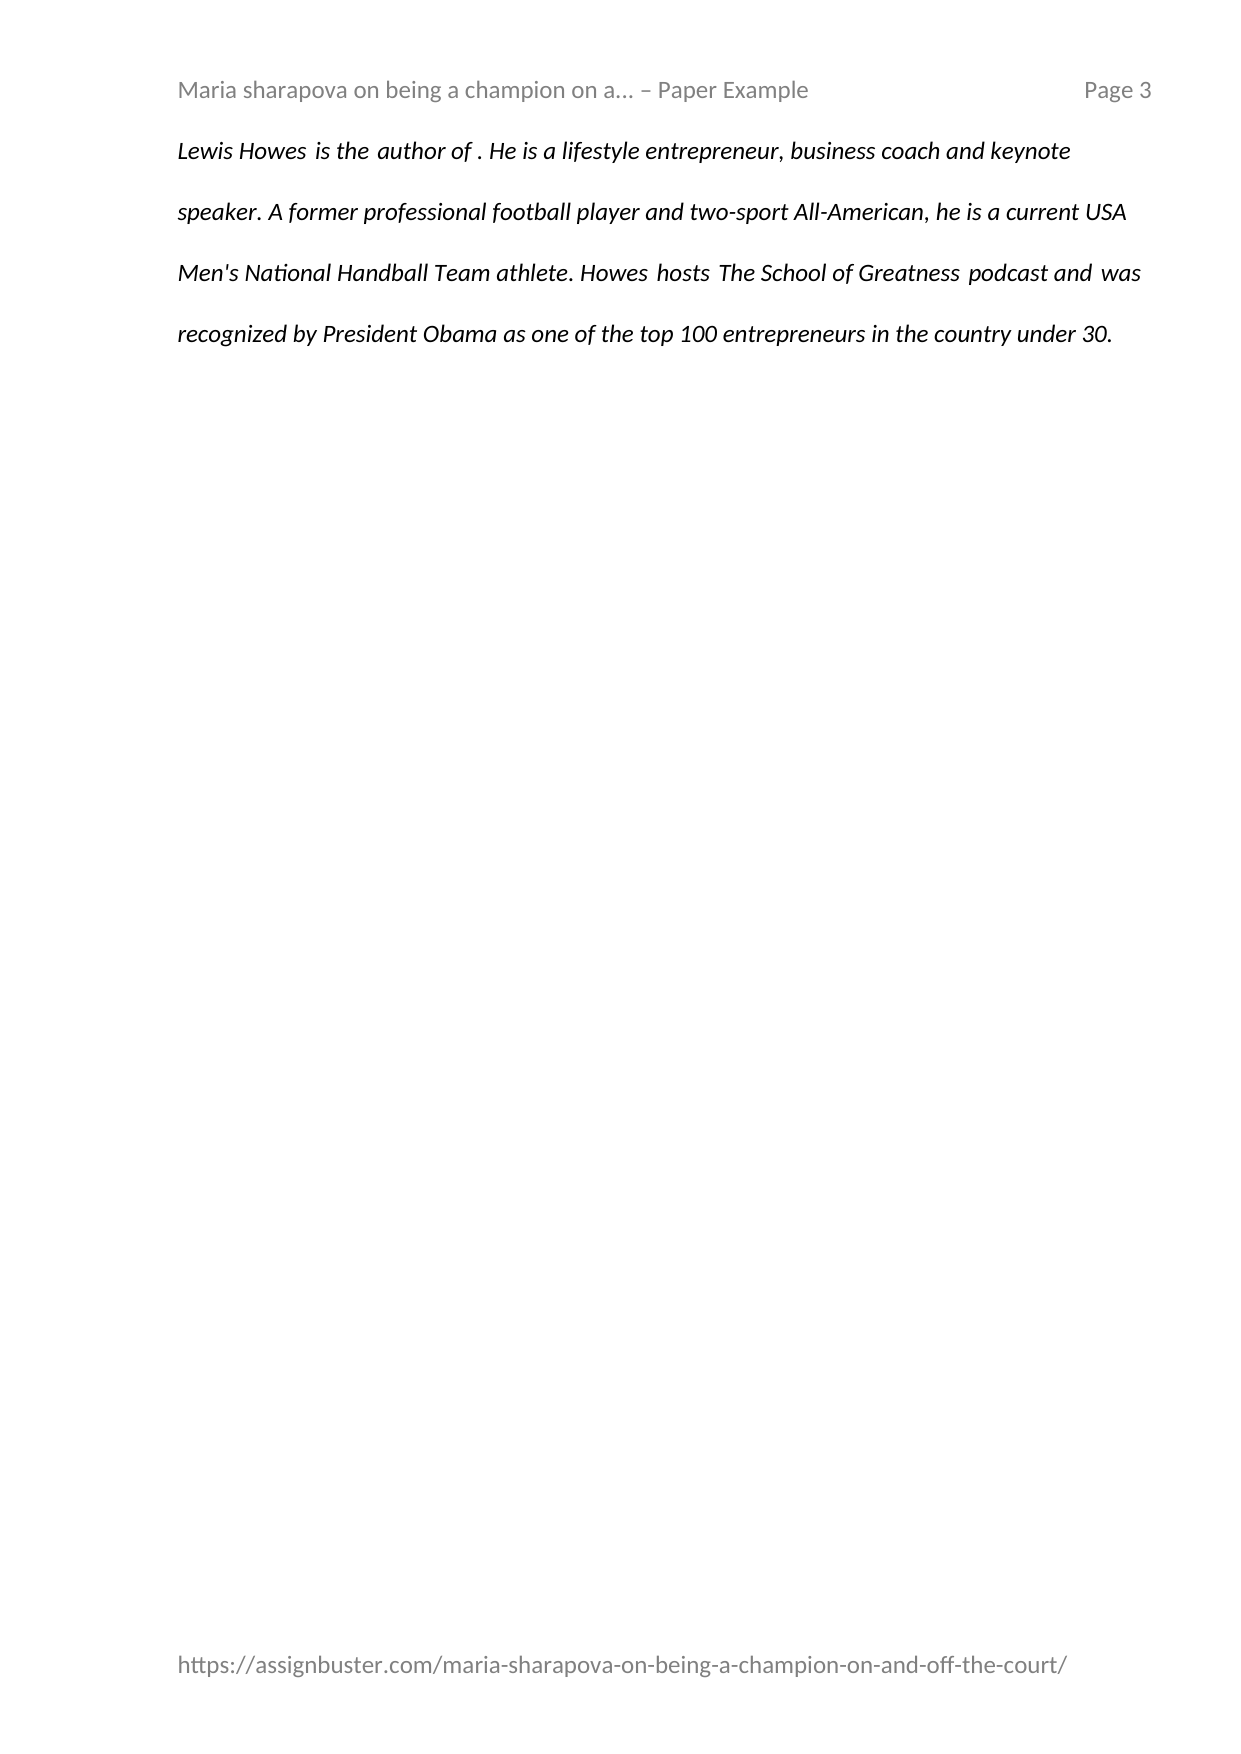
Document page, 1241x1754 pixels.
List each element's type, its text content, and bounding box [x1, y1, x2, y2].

text Lewis Howes is the author of . He is a lifestyle entrepreneur, business coach and keynote speaker. A former professional football player and two-sport All-American, he is a current USA Men's National Handball Team athlete. Howes hosts The School of Greatness podcast and was recognized by President Obama as one of the top 100 entrepreneurs in the country under 30. [177, 135, 1152, 348]
